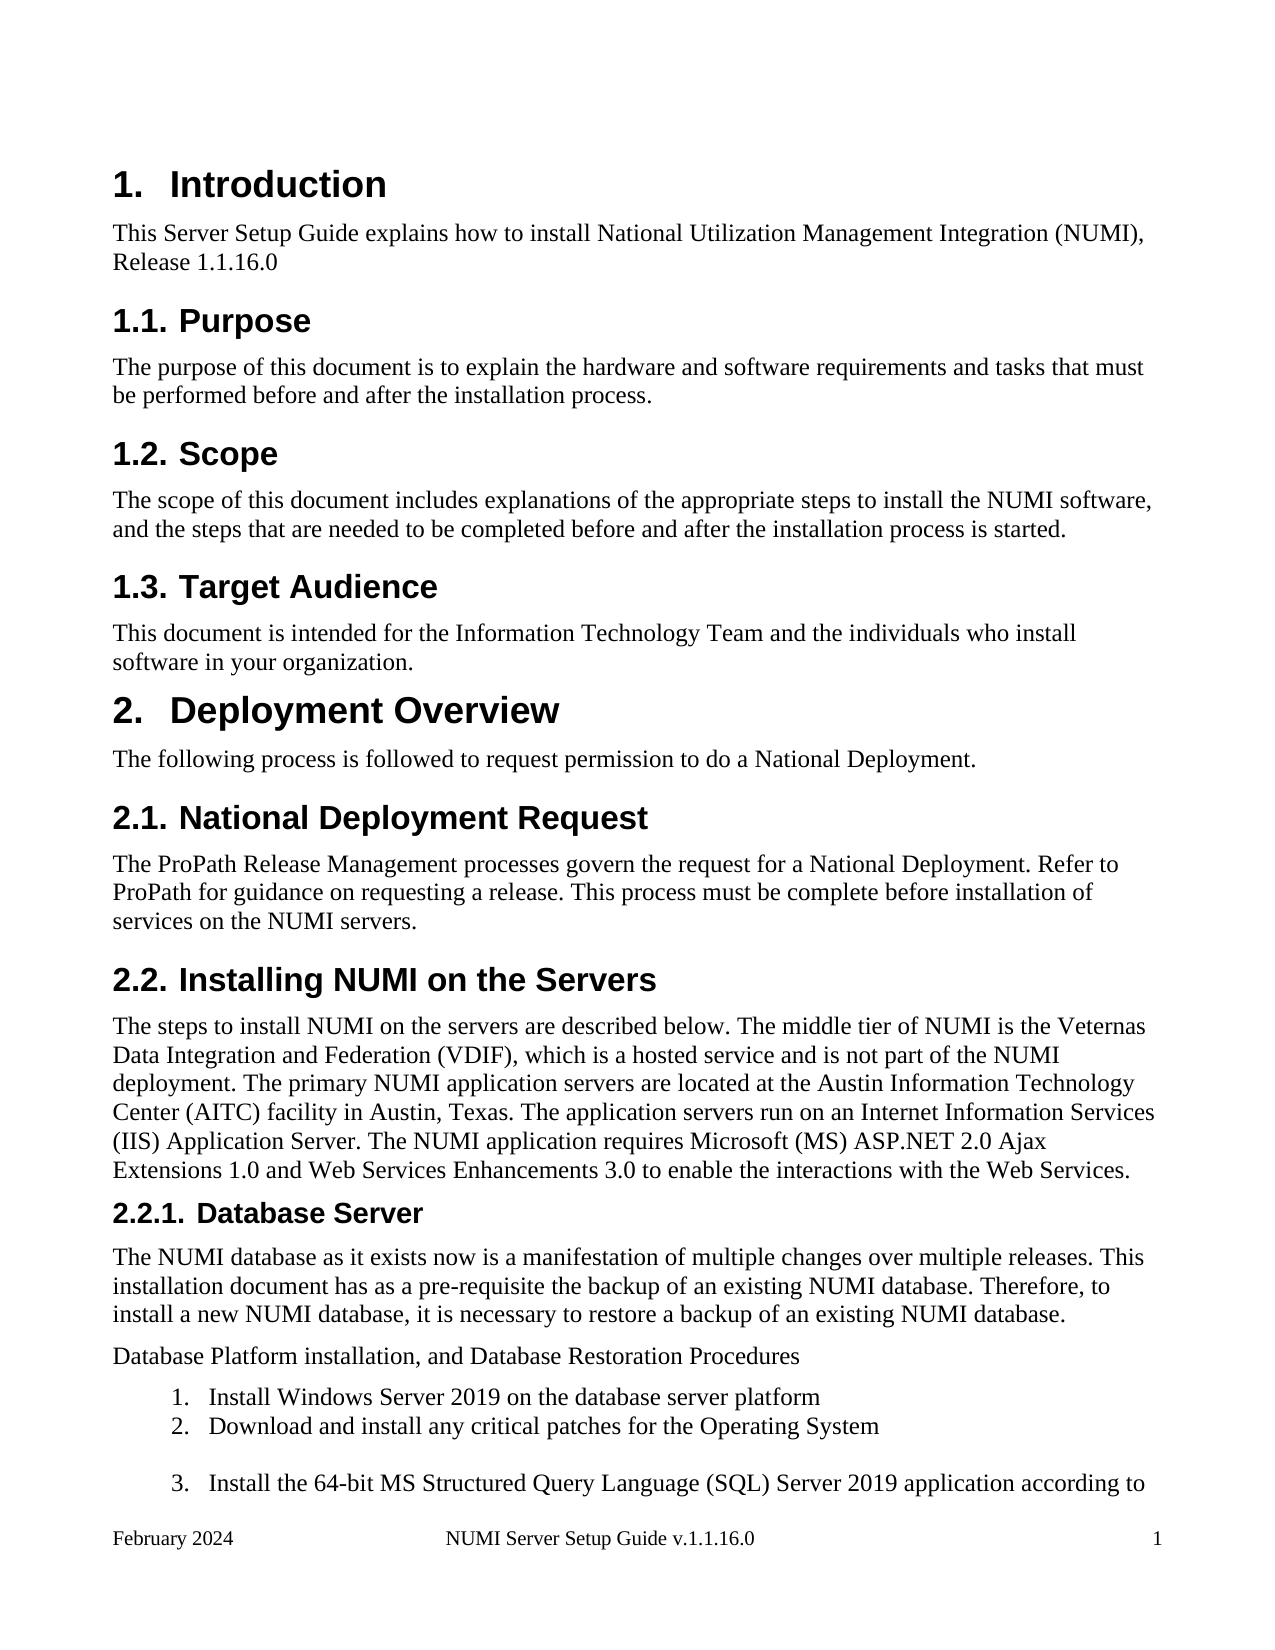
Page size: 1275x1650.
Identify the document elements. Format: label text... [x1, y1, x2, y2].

text The following process is followed to request permission to do a National Deployment. [112, 744, 1162, 773]
subtitle National Deployment Request [112, 798, 1162, 836]
text This Server Setup Guide explains how to install National Utilization Management Integration (NUMI), Release 1.1.16.0 [112, 218, 1162, 276]
subtitle Purpose [112, 301, 1162, 339]
list Install Windows Server 2019 on the database server platform [171, 1382, 1162, 1411]
text The NUMI database as it exists now is a manifestation of multiple changes over multiple releases. This installation document has as a pre-requisite the backup of an existing NUMI database. Therefore, to install a new NUMI database, it is necessary to restore a backup of an existing NUMI database. [112, 1242, 1162, 1328]
list Download and install any critical patches for the Operating System [171, 1411, 1162, 1439]
subtitle Deployment Overview [112, 688, 1162, 732]
text The purpose of this document is to explain the hardware and software requirements and tasks that must be performed before and after the installation process. [112, 352, 1162, 409]
subtitle Database Server [112, 1196, 1162, 1229]
subtitle Scope [112, 434, 1162, 472]
subtitle Target Audience [112, 567, 1162, 606]
text Database Platform installation, and Database Restoration Procedures [112, 1341, 1162, 1369]
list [171, 1468, 1162, 1497]
text The ProPath Release Management processes govern the request for a National Deployment. Refer to ProPath for guidance on requesting a release. This process must be complete before installation of services on the NUMI servers. [112, 849, 1162, 935]
text The steps to install NUMI on the servers are described below. The middle tier of NUMI is the Veternas Data Integration and Federation (VDIF), which is a hosted service and is not part of the NUMI deployment. The primary NUMI application servers are located at the Austin Information Technology Center (AITC) facility in Austin, Texas. The application servers run on an Internet Information Services (IIS) Application Server. The NUMI application requires Microsoft (MS) ASP.NET 2.0 Ajax Extensions 1.0 and Web Services Enhancements 3.0 to enable the interactions with the Web Services. [112, 1011, 1162, 1183]
text The scope of this document includes explanations of the appropriate steps to install the NUMI software, and the steps that are needed to be completed before and after the installation process is started. [112, 485, 1162, 542]
subtitle Introduction [112, 162, 1162, 206]
text This document is intended for the Information Technology Team and the individuals who install software in your organization. [112, 618, 1162, 676]
subtitle Installing NUMI on the Servers [112, 960, 1162, 998]
